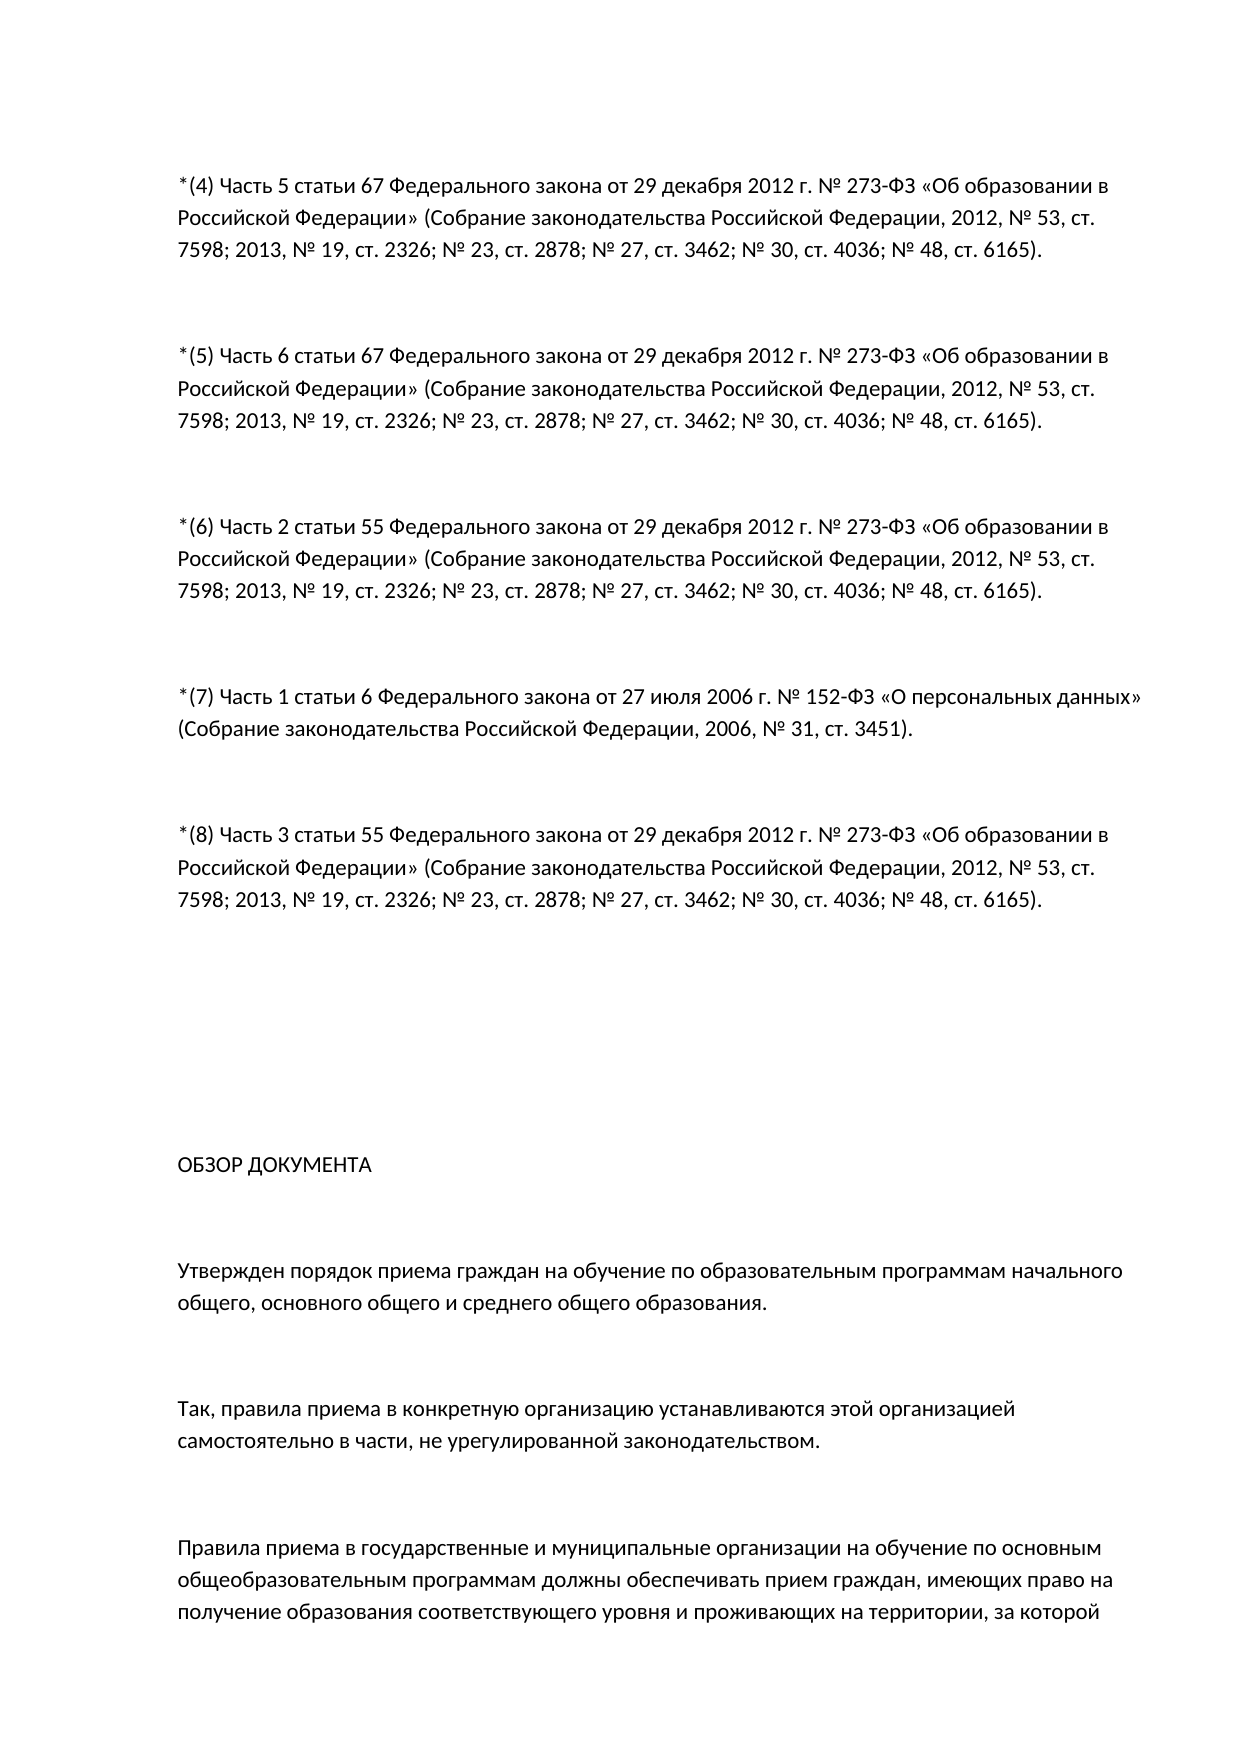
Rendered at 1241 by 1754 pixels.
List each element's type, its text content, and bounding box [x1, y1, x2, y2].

text *(4) Часть 5 статьи 67 Федерального закона от 29 декабря 2012 г. № 273-ФЗ «Об образовании в Российской Федерации» (Собрание законодательства Российской Федерации, 2012, № 53, ст. 7598; 2013, № 19, ст. 2326; № 23, ст. 2878; № 27, ст. 3462; № 30, ст. 4036; № 48, ст. 6165). [177, 171, 1152, 263]
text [177, 1533, 1152, 1625]
text Утвержден порядок приема граждан на обучение по образовательным программам начального общего, основного общего и среднего общего образования. [177, 1256, 1152, 1316]
text *(8) Часть 3 статьи 55 Федерального закона от 29 декабря 2012 г. № 273-ФЗ «Об образовании в Российской Федерации» (Собрание законодательства Российской Федерации, 2012, № 53, ст. 7598; 2013, № 19, ст. 2326; № 23, ст. 2878; № 27, ст. 3462; № 30, ст. 4036; № 48, ст. 6165). [177, 821, 1152, 913]
text *(5) Часть 6 статьи 67 Федерального закона от 29 декабря 2012 г. № 273-ФЗ «Об образовании в Российской Федерации» (Собрание законодательства Российской Федерации, 2012, № 53, ст. 7598; 2013, № 19, ст. 2326; № 23, ст. 2878; № 27, ст. 3462; № 30, ст. 4036; № 48, ст. 6165). [177, 342, 1152, 434]
text *(6) Часть 2 статьи 55 Федерального закона от 29 декабря 2012 г. № 273-ФЗ «Об образовании в Российской Федерации» (Собрание законодательства Российской Федерации, 2012, № 53, ст. 7598; 2013, № 19, ст. 2326; № 23, ст. 2878; № 27, ст. 3462; № 30, ст. 4036; № 48, ст. 6165). [177, 512, 1152, 604]
text ОБЗОР ДОКУМЕНТА [177, 1150, 1152, 1178]
text *(7) Часть 1 статьи 6 Федерального закона от 27 июля 2006 г. № 152-ФЗ «О персональных данных» (Собрание законодательства Российской Федерации, 2006, № 31, ст. 3451). [177, 682, 1152, 743]
text Так, правила приема в конкретную организацию устанавливаются этой организацией самостоятельно в части, не урегулированной законодательством. [177, 1394, 1152, 1454]
